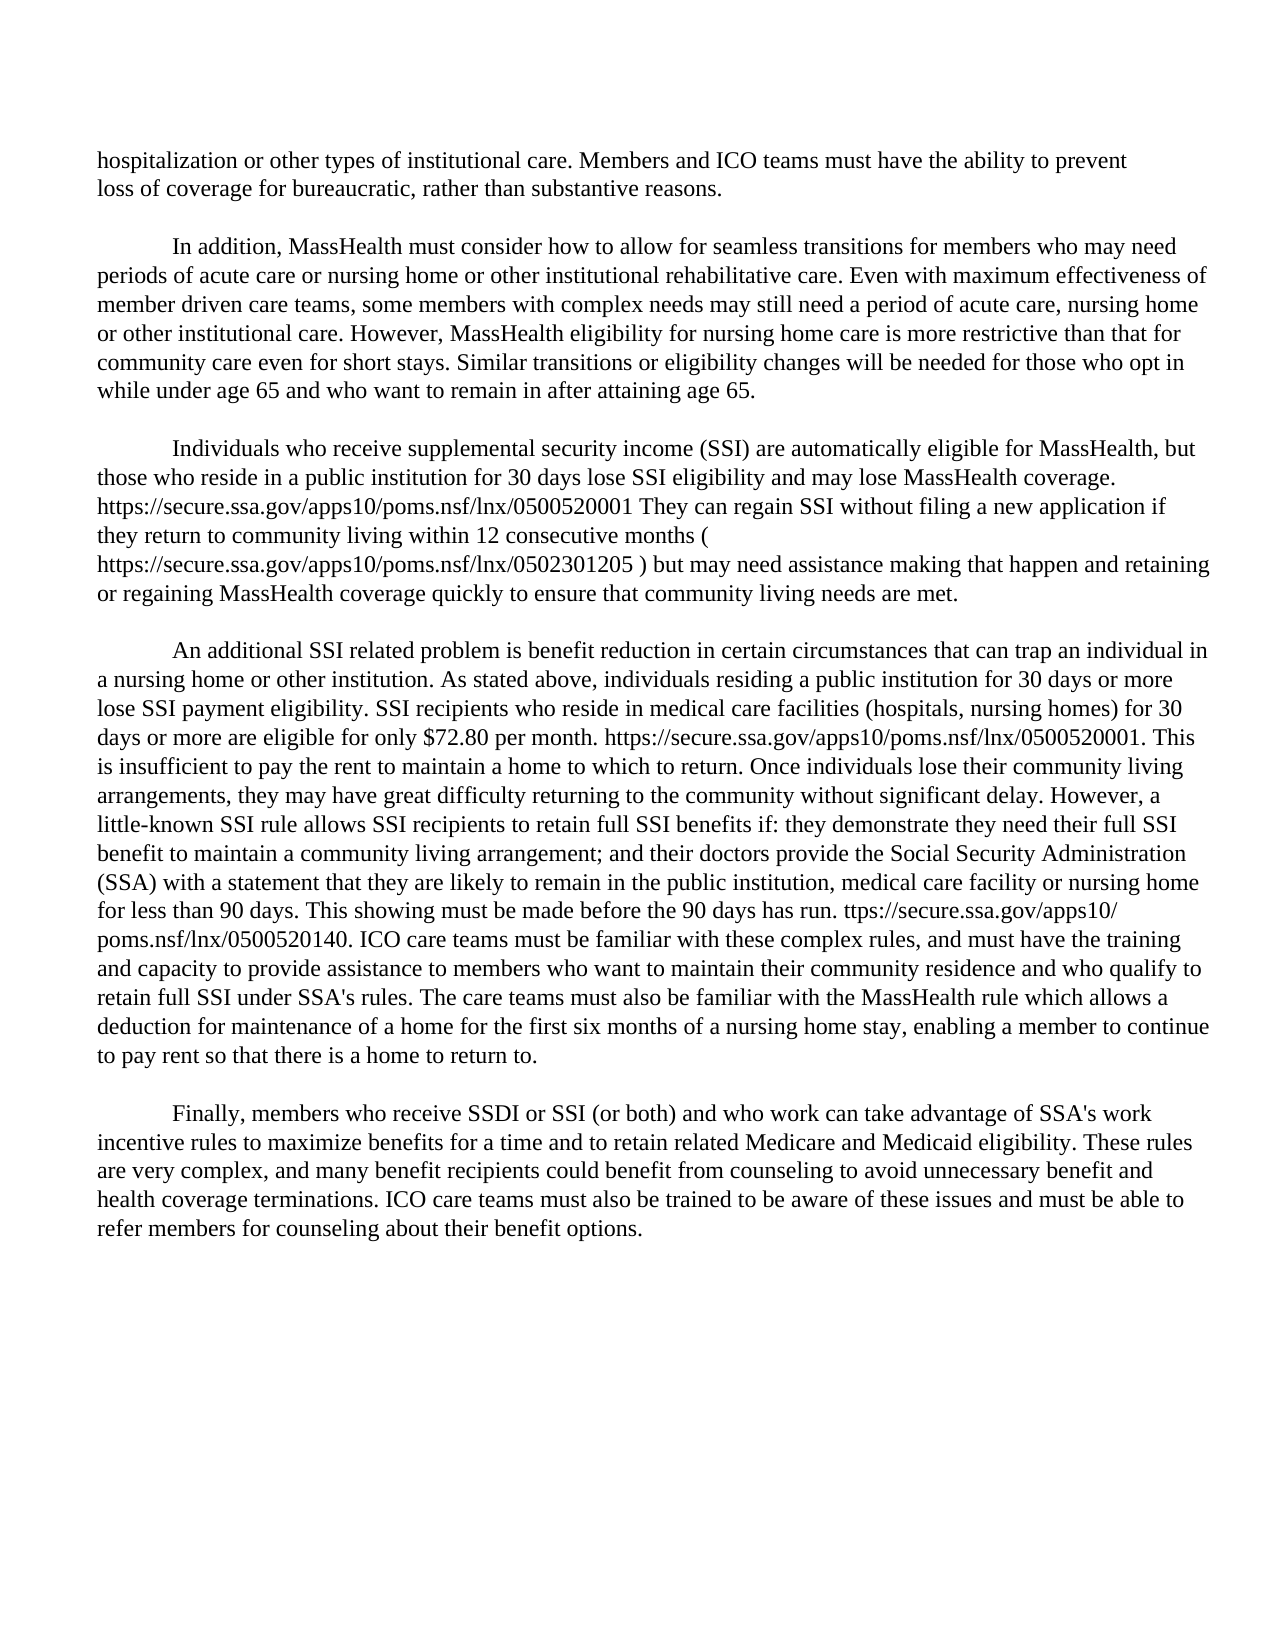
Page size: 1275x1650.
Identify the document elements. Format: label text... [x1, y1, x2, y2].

text hospitalization or other types of institutional care. Members and ICO teams must have the ability to prevent loss of coverage for bureaucratic, rather than substantive reasons. [97, 144, 1142, 202]
text Finally, members who receive SSDI or SSI (or both) and who work can take advantage of SSA's work incentive rules to maximize benefits for a time and to retain related Medicare and Medicaid eligibility. These rules are very complex, and many benefit recipients could benefit from counseling to avoid unnecessary benefit and health coverage terminations. ICO care teams must also be trained to be aware of these issues and must be able to refer members for counseling about their benefit options. [97, 1097, 1212, 1242]
text An additional SSI related problem is benefit reduction in certain circumstances that can trap an individual in a nursing home or other institution. As stated above, individuals residing a public institution for 30 days or more lose SSI payment eligibility. SSI recipients who reside in medical care facilities (hospitals, nursing homes) for 30 days or more are eligible for only $72.80 per month. https://secure.ssa.gov/apps10/poms.nsf/lnx/0500520001. This is insufficient to pay the rent to maintain a home to which to return. Once individuals lose their community living arrangements, they may have great difficulty returning to the community without significant delay. However, a little-known SSI rule allows SSI recipients to retain full SSI benefits if: they demonstrate they need their full SSI benefit to maintain a community living arrangement; and their doctors provide the Social Security Administration (SSA) with a statement that they are likely to remain in the public institution, medical care facility or nursing home for less than 90 days. This showing must be made before the 90 days has run. ttps://secure.ssa.gov/apps10/ poms.nsf/lnx/0500520140. ICO care teams must be familiar with these complex rules, and must have the training and capacity to provide assistance to members who want to maintain their community residence and who qualify to retain full SSI under SSA's rules. The care teams must also be familiar with the MassHealth rule which allows a deduction for maintenance of a home for the first six months of a nursing home stay, enabling a member to continue to pay rent so that there is a home to return to. [97, 634, 1212, 1069]
text Individuals who receive supplemental security income (SSI) are automatically eligible for MassHealth, but those who reside in a public institution for 30 days lose SSI eligibility and may lose MassHealth coverage. https://secure.ssa.gov/apps10/poms.nsf/lnx/0500520001 They can regain SSI without filing a new application if they return to community living within 12 consecutive months ( https://secure.ssa.gov/apps10/poms.nsf/lnx/0502301205 ) but may need assistance making that happen and retaining or regaining MassHealth coverage quickly to ensure that community living needs are met. [97, 432, 1212, 606]
text In addition, MassHealth must consider how to allow for seamless transitions for members who may need periods of acute care or nursing home or other institutional rehabilitative care. Even with maximum effectiveness of member driven care teams, some members with complex needs may still need a period of acute care, nursing home or other institutional care. However, MassHealth eligibility for nursing home care is more restrictive than that for community care even for short stays. Similar transitions or eligibility changes will be needed for those who opt in while under age 65 and who want to remain in after attaining age 65. [97, 230, 1212, 404]
